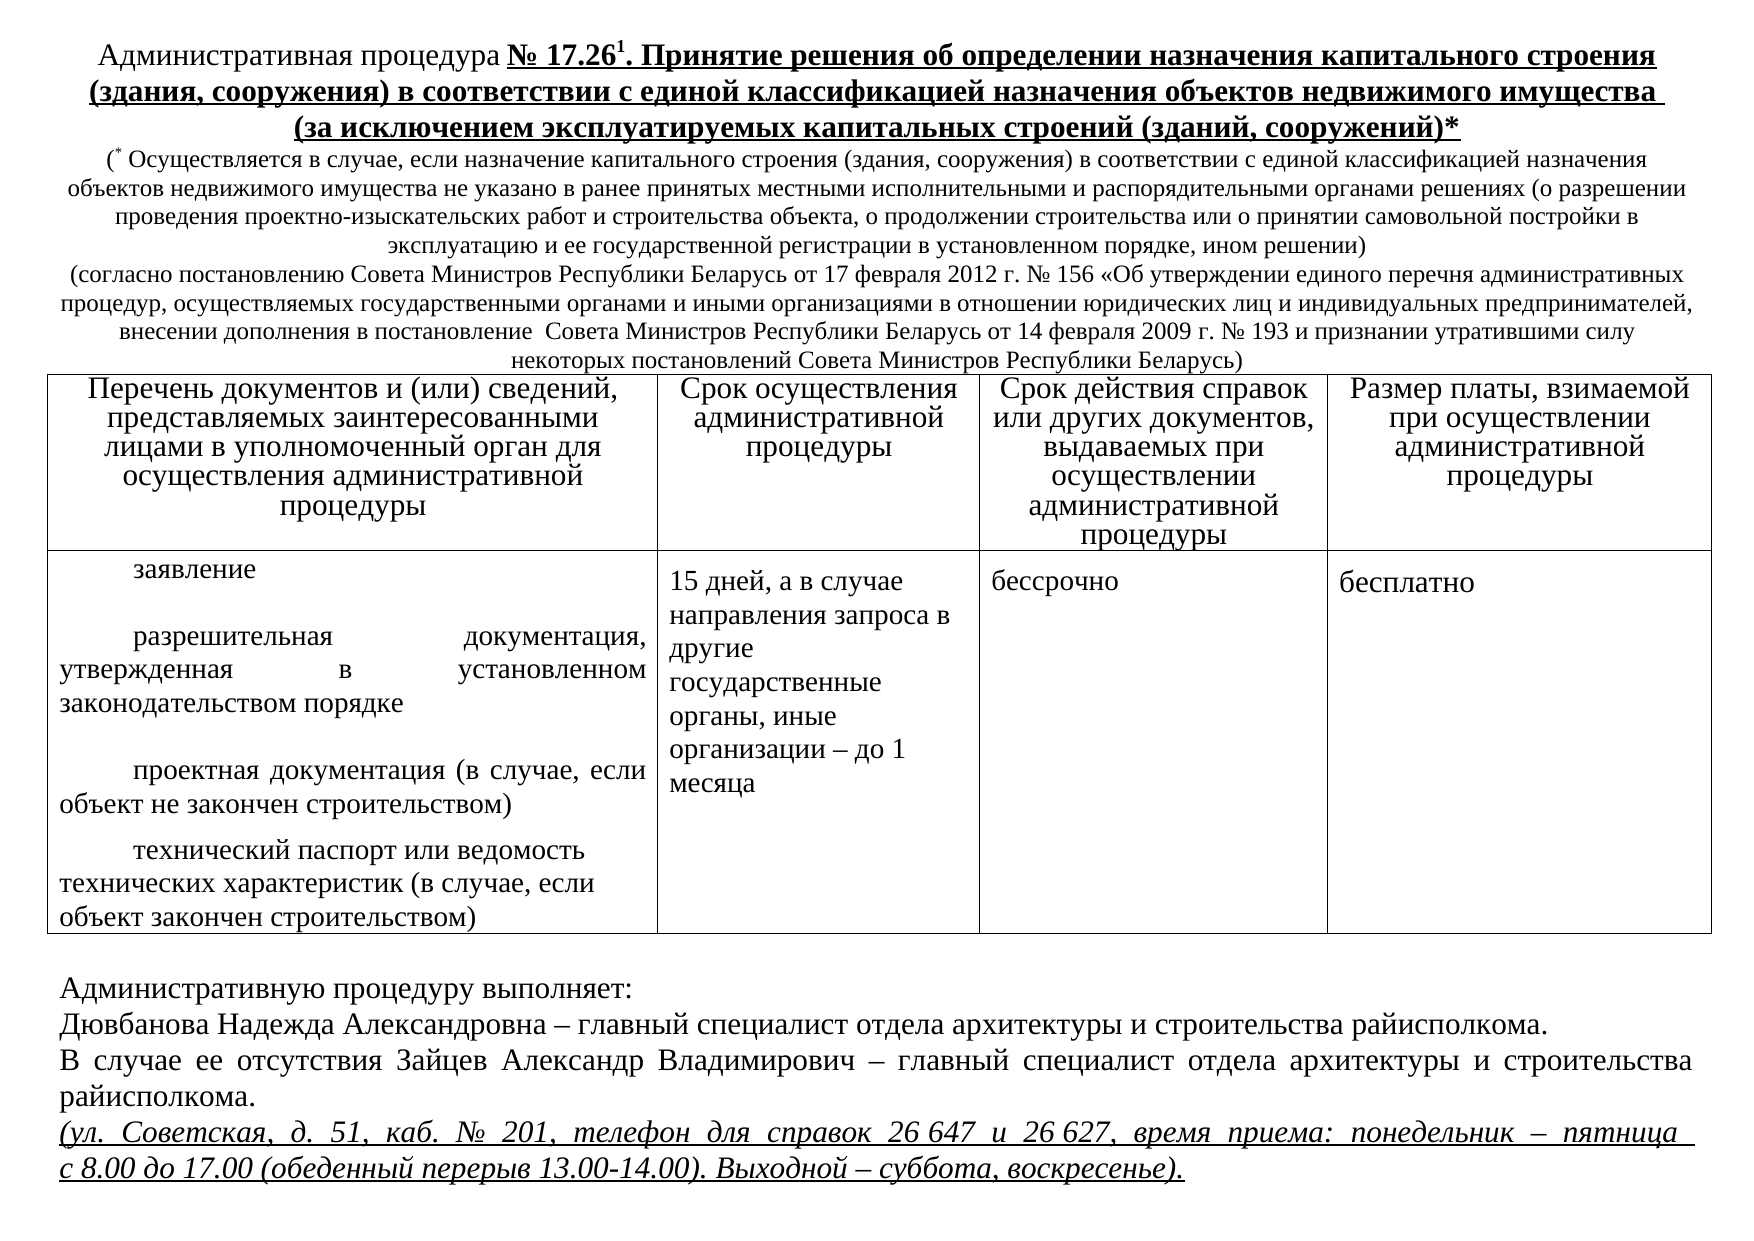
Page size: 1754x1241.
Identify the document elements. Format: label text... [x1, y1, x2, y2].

text (* Осуществляется в случае, если назначение капитального строения (здания, сооружения) в соответствии с единой классификацией назначения объектов недвижимого имущества не указано в ранее принятых местными исполнительными и распорядительными органами решениях (о разрешении проведения проектно-изыскательских работ и строительства объекта, о продолжении строительства или о принятии самовольной постройки в эксплуатацию и ее государственной регистрации в установленном порядке, ином решении) [59, 144, 1695, 259]
text В случае ее отсутствия Зайцев Александр Владимирович – главный специалист отдела архитектуры и строительства райисполкома. [59, 1041, 1695, 1113]
text Административная процедура № 17.261. Принятие решения об определении назначения капитального строения (здания, сооружения) в соответствии с единой классификацией назначения объектов недвижимого имущества (за исключением эксплуатируемых капитальных строений (зданий, сооружений)* [59, 36, 1695, 144]
table_cell заявление разрешительная документация, утвержденная в установленном законодательством порядке проектная документация (в случае, если объект не закончен строительством) технический паспорт или ведомость технических характеристик (в случае, если объект закончен строительством) [48, 551, 657, 932]
text (согласно постановлению Совета Министров Республики Беларусь от 17 февраля . № 156 «Об утверждении единого перечня административных процедур, осуществляемых государственными органами и иными организациями в отношении юридических лиц и индивидуальных предпринимателей, внесении дополнения в постановление Совета Министров Республики Беларусь от 14 февраля . № 193 и признании утратившими силу некоторых постановлений Совета Министров Республики Беларусь) [59, 259, 1695, 374]
table_header Срок осуществления административной процедуры [658, 375, 979, 550]
text (ул. Советская, д. 51, каб. № 201, телефон для справок 26 647 и 26 627, время приема: понедельник – пятница с 8.00 до 17.00 (обеденный перерыв 13.00-14.00). Выходной – суббота, воскресенье). [59, 1146, 1695, 1185]
text Дювбанова Надежда Александровна – главный специалист отдела архитектуры и строительства райисполкома. [59, 1005, 1695, 1041]
table_header Перечень документов и (или) сведений, представляемых заинтересованными лицами в уполномоченный орган для осуществления административной процедуры [48, 375, 657, 550]
table_header Размер платы, взимаемой при осуществлении административной процедуры [1328, 375, 1711, 550]
text Административную процедуру выполняет: [59, 969, 1695, 1005]
table_cell бесплатно [1328, 551, 1711, 932]
text (ул. Советская, д. 51, каб. № 201, телефон для справок 26 647 и 26 627, время приема: понедельник – пятница с 8.00 до 17.00 (обеденный перерыв 13.00-14.00). Выходной – суббота, воскресенье). [59, 1113, 1695, 1144]
table_cell бессрочно [980, 551, 1327, 932]
table_header Срок действия справок или других документов, выдаваемых при осуществлении административной процедуры [980, 375, 1327, 550]
table_cell 15 дней, а в случае направления запроса в другие государственные органы, иные организации – до 1 месяца [658, 551, 979, 932]
